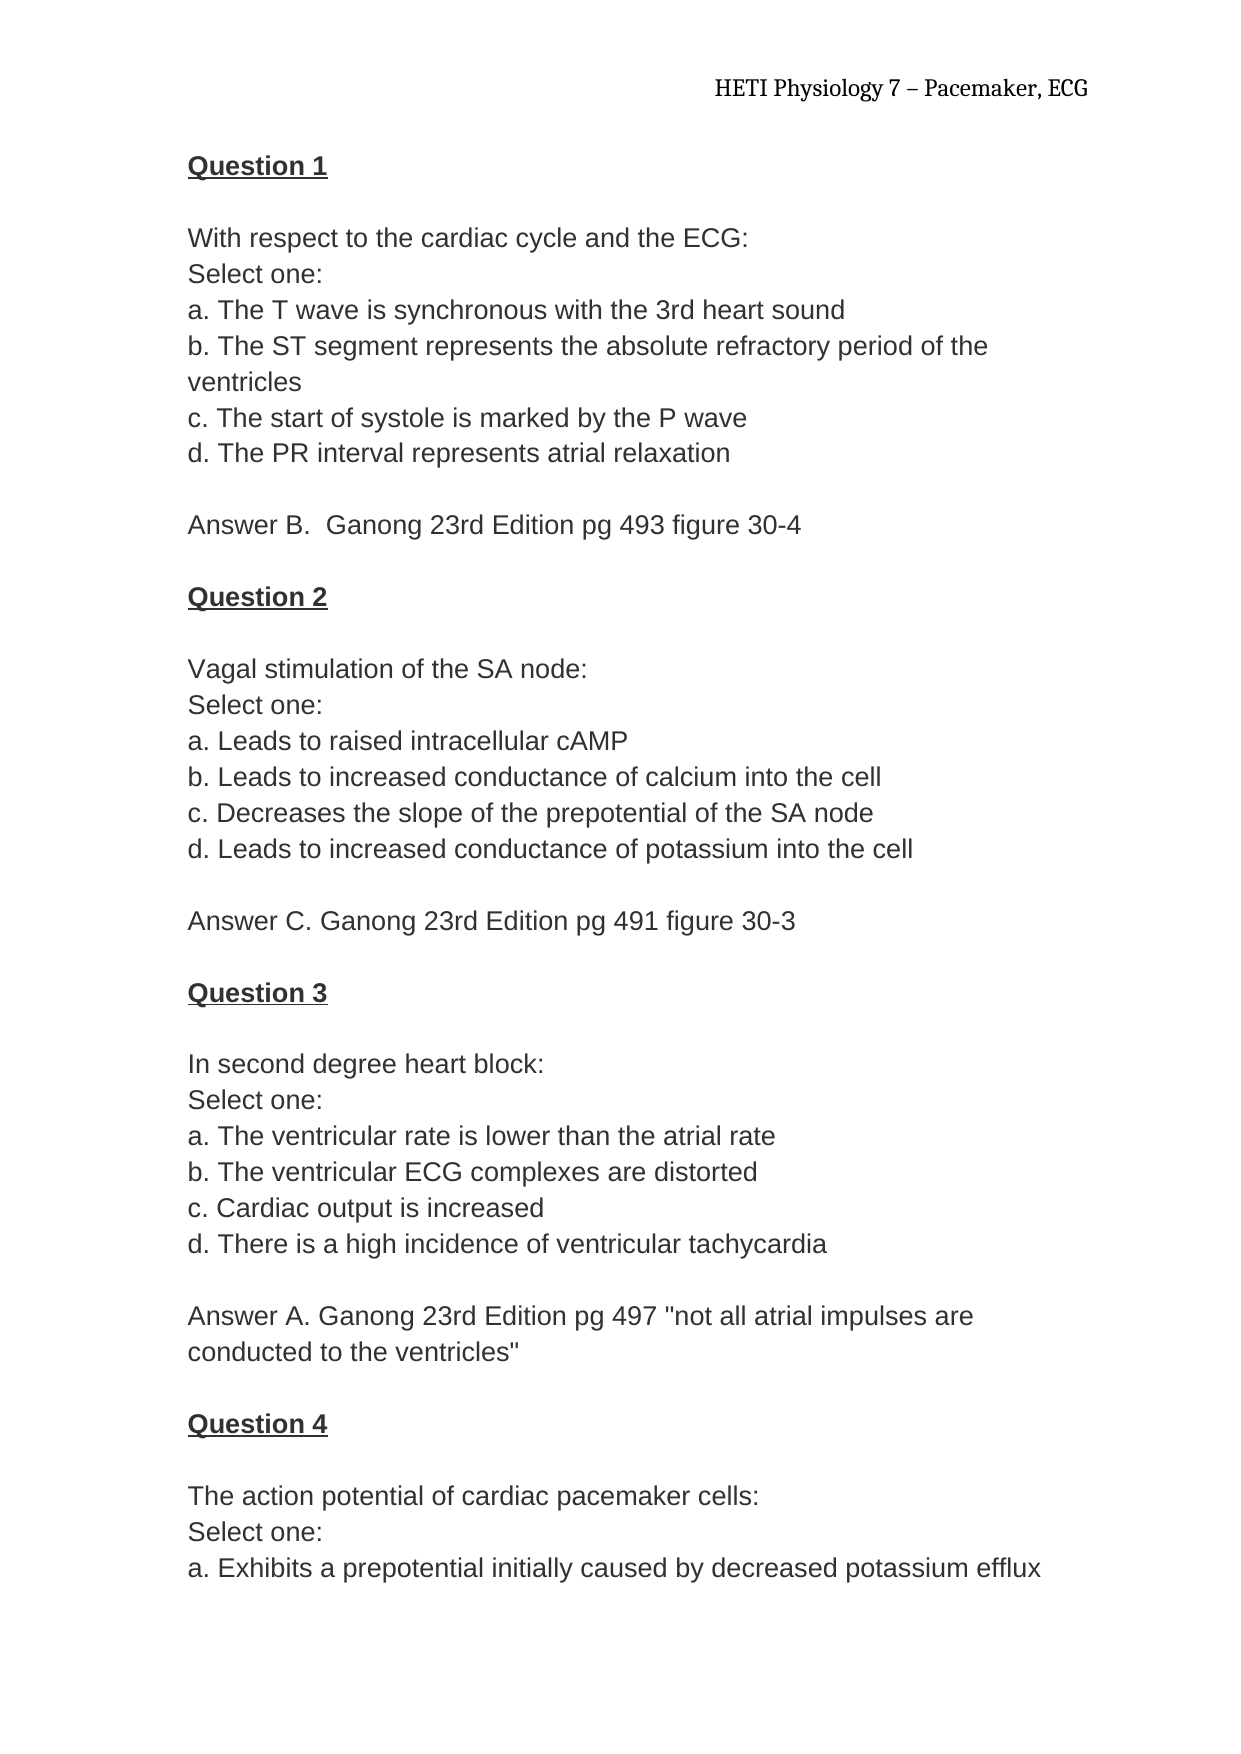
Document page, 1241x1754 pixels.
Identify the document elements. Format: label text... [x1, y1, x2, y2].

text c. Cardiac output is increased [187, 1192, 1053, 1223]
text Select one: [187, 1516, 1053, 1547]
text Select one: [187, 258, 1053, 289]
text c. Decreases the slope of the prepotential of the SA node [187, 797, 1053, 828]
text Question 1 [187, 150, 1053, 181]
text d. Leads to increased conductance of potassium into the cell [187, 833, 1053, 864]
text d. The PR interval represents atrial relaxation [187, 437, 1053, 469]
text Answer C. Ganong 23rd Edition pg 491 figure 30-3 [187, 905, 1053, 936]
text a. Leads to raised intracellular cAMP [187, 725, 1053, 756]
text Question 2 [187, 581, 1053, 612]
text b. Leads to increased conductance of calcium into the cell [187, 761, 1053, 792]
text Question 3 [187, 977, 1053, 1008]
text b. The ST segment represents the absolute refractory period of the ventricles [187, 330, 1053, 397]
text a. The T wave is synchronous with the 3rd heart sound [187, 294, 1053, 325]
text a. Exhibits a prepotential initially caused by decreased potassium efflux [187, 1552, 1053, 1583]
text Select one: [187, 689, 1053, 720]
text Answer A. Ganong 23rd Edition pg 497 "not all atrial impulses are conducted to the ventricles" [187, 1300, 1053, 1367]
text Question 4 [187, 1408, 1053, 1439]
text d. There is a high incidence of ventricular tachycardia [187, 1228, 1053, 1259]
text c. The start of systole is marked by the P wave [187, 402, 1053, 433]
text With respect to the cardiac cycle and the ECG: [187, 222, 1053, 253]
text Answer B. Ganong 23rd Edition pg 493 figure 30-4 [187, 509, 1053, 541]
text Vagal stimulation of the SA node: [187, 653, 1053, 684]
text The action potential of cardiac pacemaker cells: [187, 1480, 1053, 1511]
text Select one: [187, 1084, 1053, 1116]
text In second degree heart block: [187, 1048, 1053, 1080]
text b. The ventricular ECG complexes are distorted [187, 1156, 1053, 1187]
text a. The ventricular rate is lower than the atrial rate [187, 1120, 1053, 1152]
